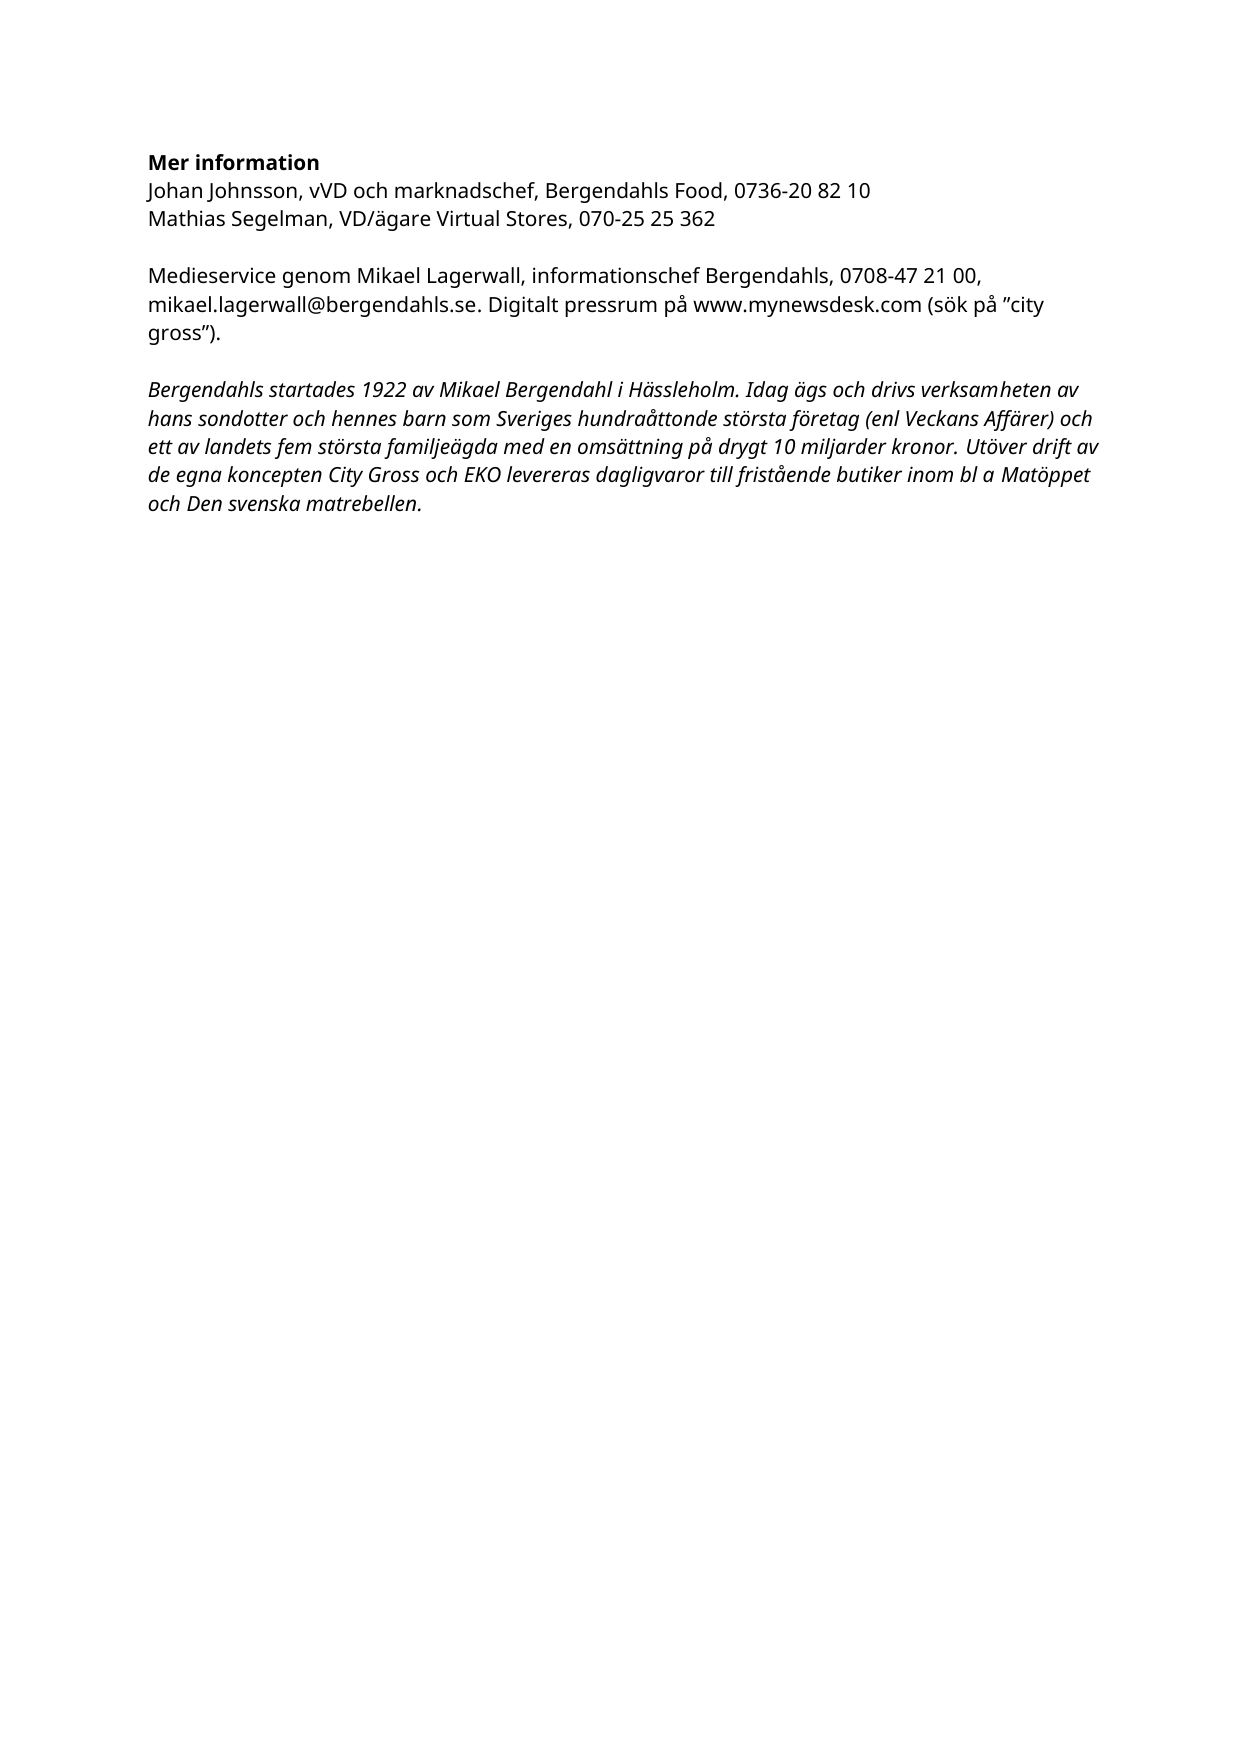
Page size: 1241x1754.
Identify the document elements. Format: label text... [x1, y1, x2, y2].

text Johan Johnsson, vVD och marknadschef, Bergendahls Food, 0736-20 82 10 [148, 176, 1122, 204]
text Mer information [148, 148, 1122, 176]
text Mathias Segelman, VD/ägare Virtual Stores, 070-25 25 362 [148, 204, 1122, 233]
text Medieservice genom Mikael Lagerwall, informationschef Bergendahls, 0708-47 21 00, mikael.lagerwall@bergendahls.se. Digitalt pressrum på www.mynewsdesk.com (sök på ”city gross”). [148, 261, 1122, 347]
text Bergendahls startades 1922 av Mikael Bergendahl i Hässleholm. Idag ägs och drivs verksamheten av hans sondotter och hennes barn som Sveriges hundraåttonde största företag (enl Veckans Affärer) och ett av landets fem största familjeägda med en omsättning på drygt 10 miljarder kronor. Utöver drift av de egna koncepten City Gross och EKO levereras dagligvaror till fristående butiker inom bl a Matöppet och Den svenska matrebellen. [148, 375, 1122, 517]
